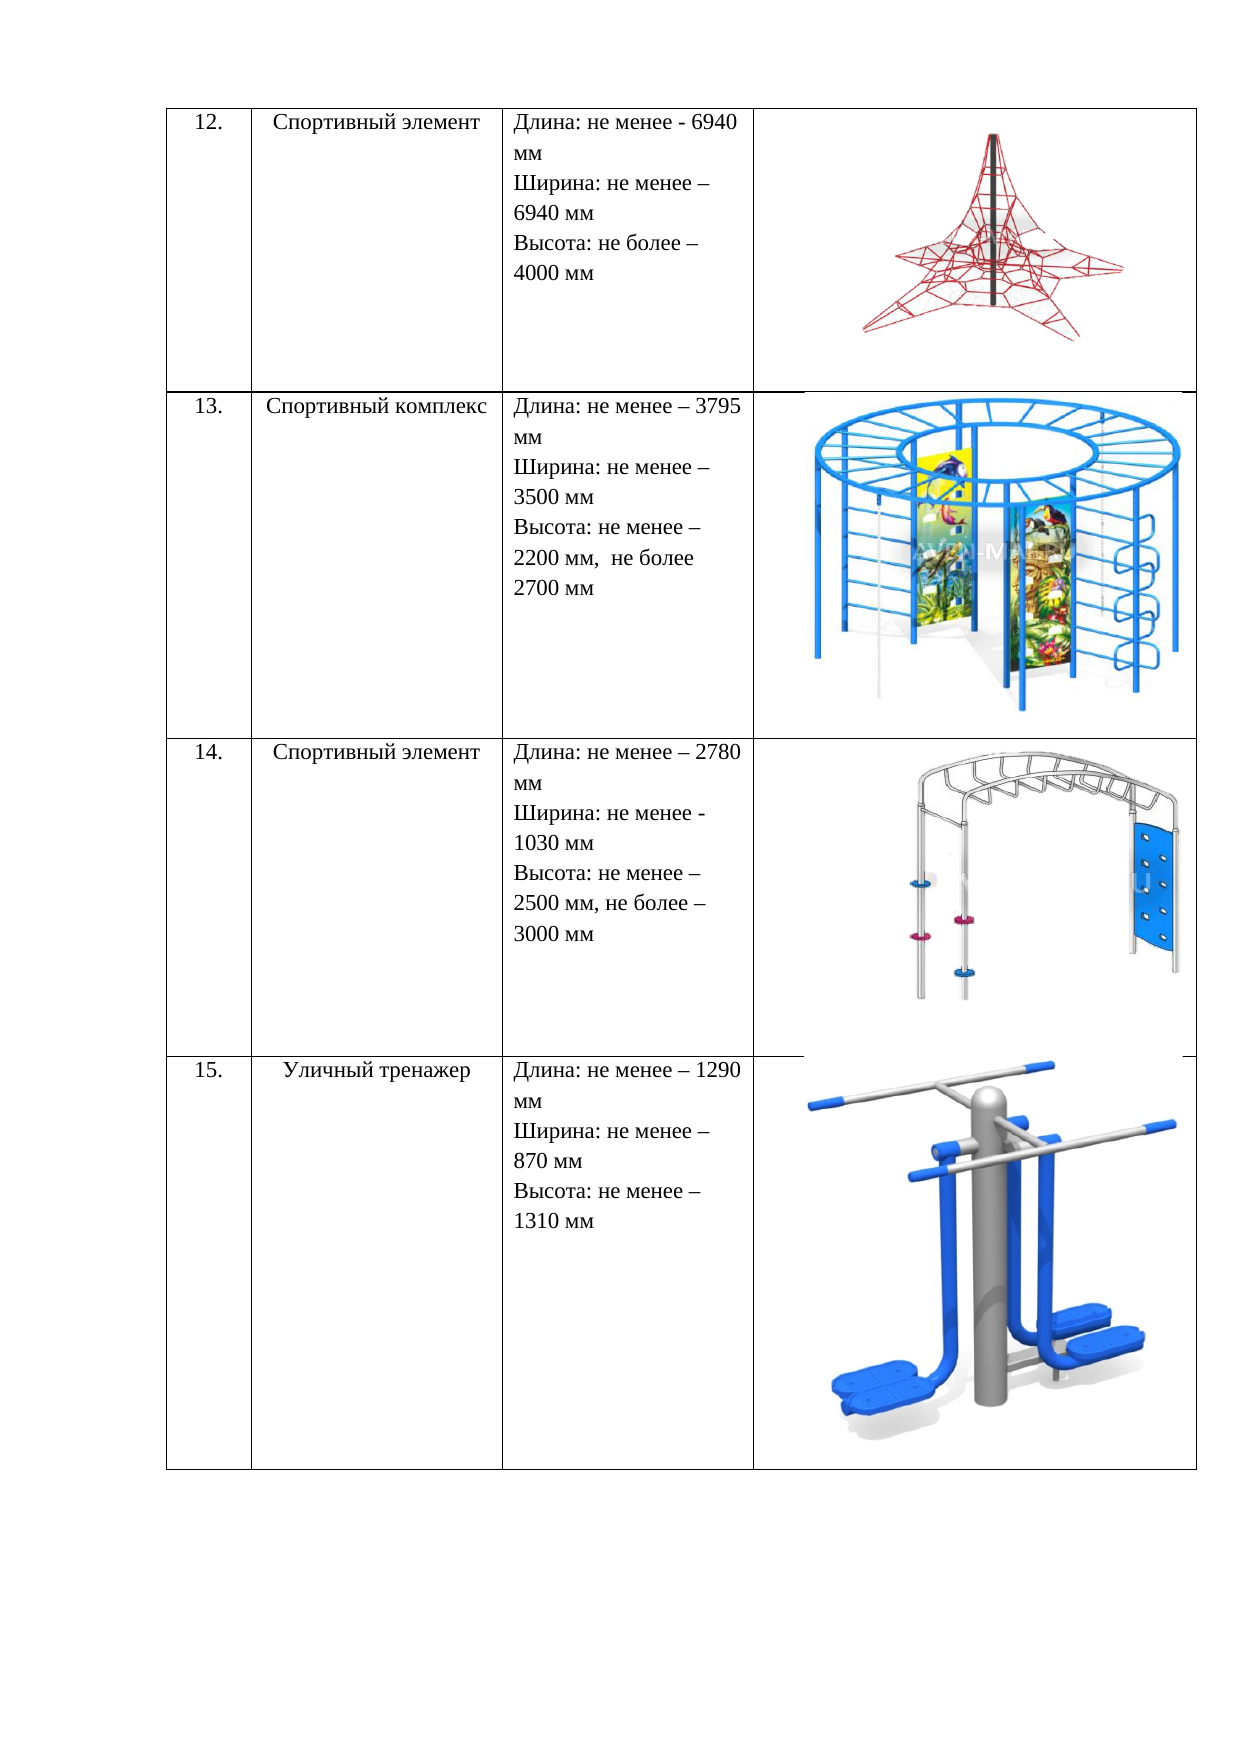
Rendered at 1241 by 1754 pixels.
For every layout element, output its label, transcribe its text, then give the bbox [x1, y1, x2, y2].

table_cell Спортивный элемент [252, 109, 502, 391]
picture [830, 108, 1156, 367]
picture [803, 1056, 1183, 1445]
table_cell 15. [167, 1057, 251, 1469]
table_cell 13. [167, 393, 251, 737]
table_cell Уличный тренажер [252, 1057, 502, 1469]
table_cell [754, 1057, 1196, 1469]
table_cell 14. [167, 739, 251, 1056]
table_cell Длина: не менее – 1290 мм Ширина: не менее – 870 мм Высота: не менее – 1310 мм [503, 1057, 753, 1469]
table_cell Длина: не менее – 3795 мм Ширина: не менее – 3500 мм Высота: не менее – 2200 мм, не более 2700 мм [503, 393, 753, 737]
table_cell [754, 739, 1196, 1056]
table_cell [754, 109, 1196, 391]
table_cell Спортивный элемент [252, 739, 502, 1056]
table_cell Спортивный комплекс [252, 393, 502, 737]
table_cell 12. [167, 109, 251, 391]
table_cell [754, 393, 1196, 737]
picture [801, 738, 1197, 1031]
picture [804, 392, 1183, 713]
table_cell Длина: не менее – 2780 мм Ширина: не менее - 1030 мм Высота: не менее – 2500 мм, не более – 3000 мм [503, 739, 753, 1056]
table_cell Длина: не менее - 6940 мм Ширина: не менее – 6940 мм Высота: не более – 4000 мм [503, 109, 753, 391]
